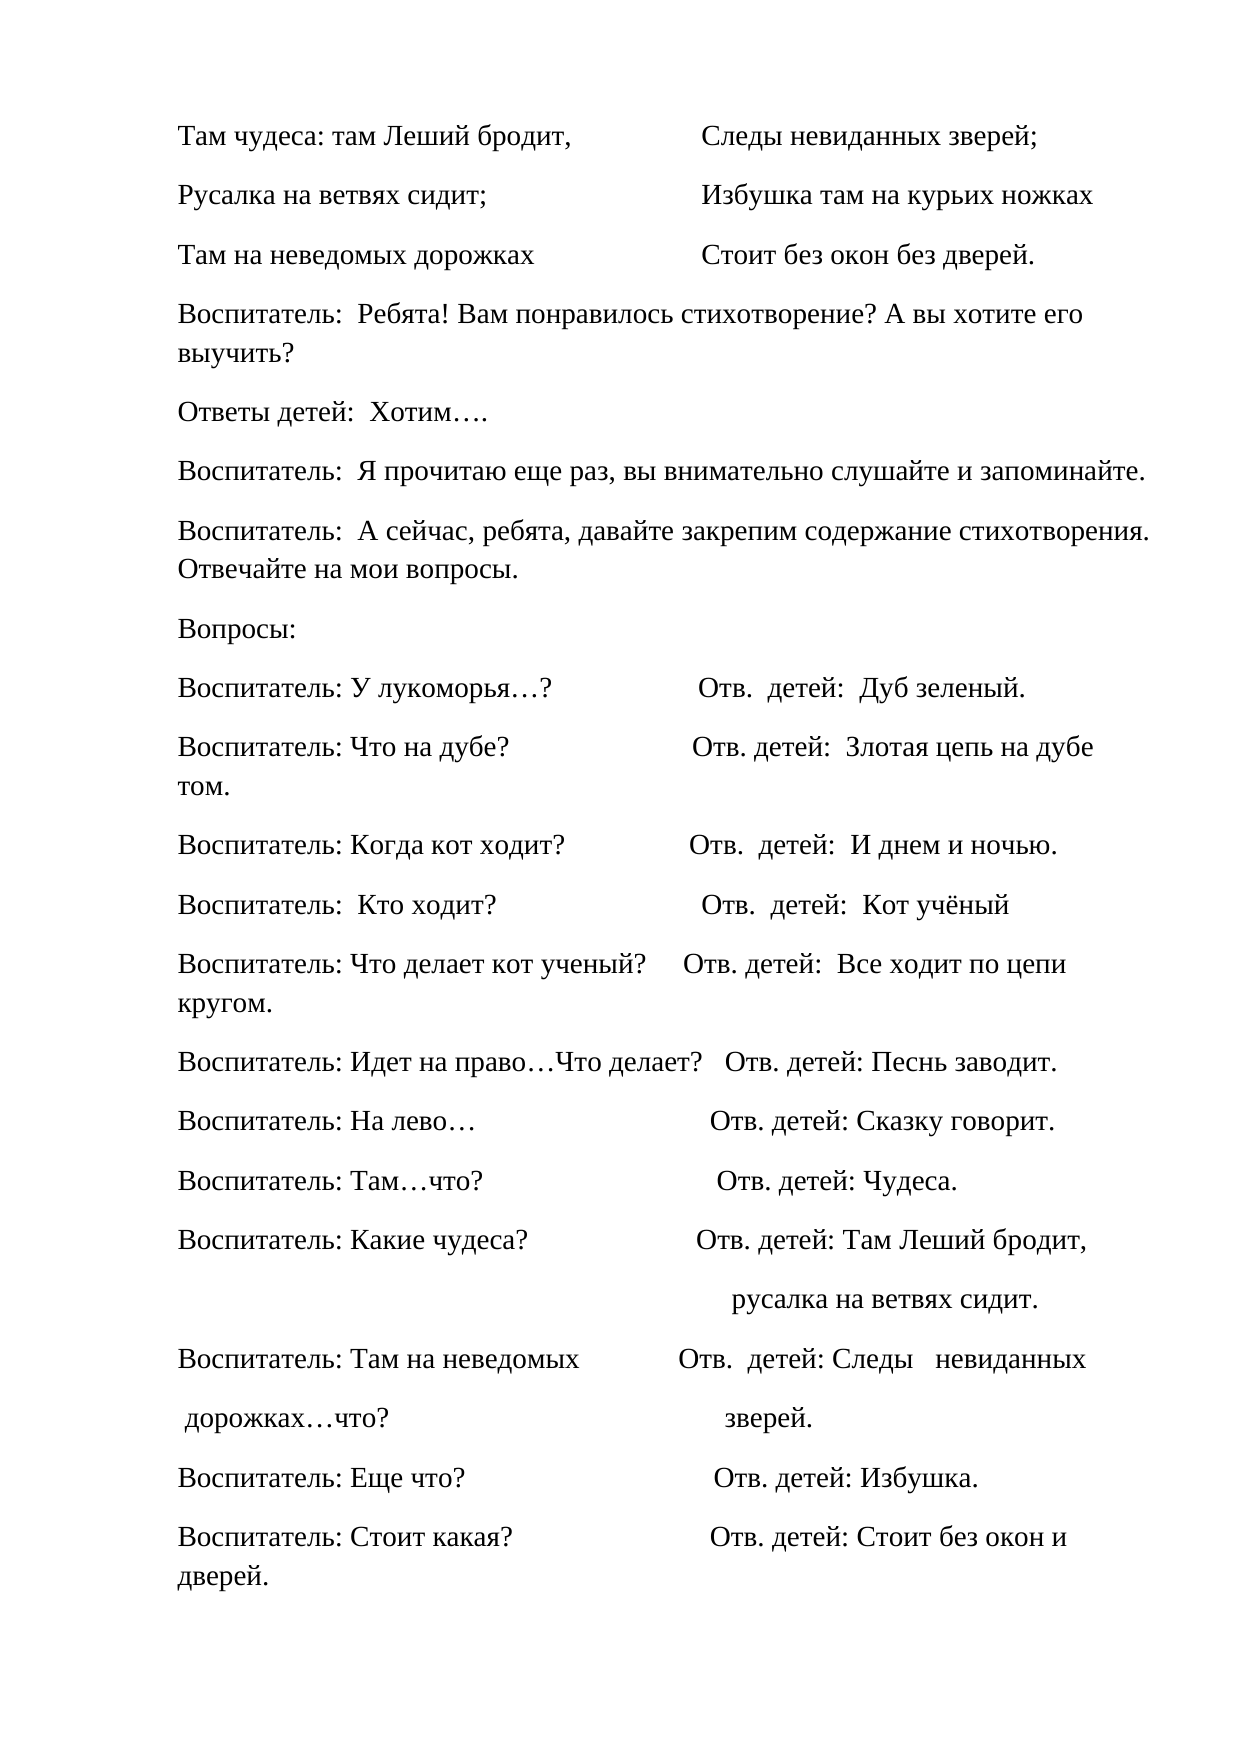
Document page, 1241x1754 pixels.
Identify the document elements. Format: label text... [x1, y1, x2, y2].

text Избушка там на курьих ножках [701, 177, 1152, 211]
text Воспитатель: Кто ходит? Отв. детей: Кот учёный [177, 887, 1152, 920]
text Воспитатель: Стоит какая? Отв. детей: Стоит без окон и дверей. [177, 1519, 1152, 1591]
text Воспитатель: Еще что? Отв. детей: Избушка. [177, 1460, 1152, 1493]
text Воспитатель: Там…что? Отв. детей: Чудеса. [177, 1163, 1152, 1196]
text Вопросы: [177, 611, 1152, 644]
text Там на неведомых дорожках [177, 237, 627, 270]
text Воспитатель: Что на дубе? Отв. детей: Злотая цепь на дубе том. [177, 729, 1152, 802]
text Стоит без окон без дверей. [701, 237, 1152, 270]
text Там чудеса: там Леший бродит, [177, 118, 627, 152]
text дорожках…что? зверей. [177, 1400, 1152, 1434]
text Воспитатель: Я прочитаю еще раз, вы внимательно слушайте и запоминайте. [177, 453, 1152, 487]
text Воспитатель: У лукоморья…? Отв. детей: Дуб зеленый. [177, 670, 1152, 704]
text Ответы детей: Хотим…. [177, 394, 1152, 428]
text Воспитатель: Идет на право…Что делает? Отв. детей: Песнь заводит. [177, 1044, 1152, 1078]
text Воспитатель: На лево… Отв. детей: Сказку говорит. [177, 1103, 1152, 1137]
text русалка на ветвях сидит. [177, 1282, 1152, 1315]
text Воспитатель: Там на неведомых Отв. детей: Следы невиданных [177, 1341, 1152, 1374]
text Воспитатель: Какие чудеса? Отв. детей: Там Леший бродит, [177, 1222, 1152, 1256]
text Русалка на ветвях сидит; [177, 177, 627, 211]
text Воспитатель: А сейчас, ребята, давайте закрепим содержание стихотворения. Отвечайте на мои вопросы. [177, 513, 1152, 585]
text Воспитатель: Что делает кот ученый? Отв. детей: Все ходит по цепи кругом. [177, 946, 1152, 1018]
text Воспитатель: Когда кот ходит? Отв. детей: И днем и ночью. [177, 827, 1152, 861]
text Следы невиданных зверей; [701, 118, 1152, 152]
text Воспитатель: Ребята! Вам понравилось стихотворение? А вы хотите его выучить? [177, 296, 1152, 368]
